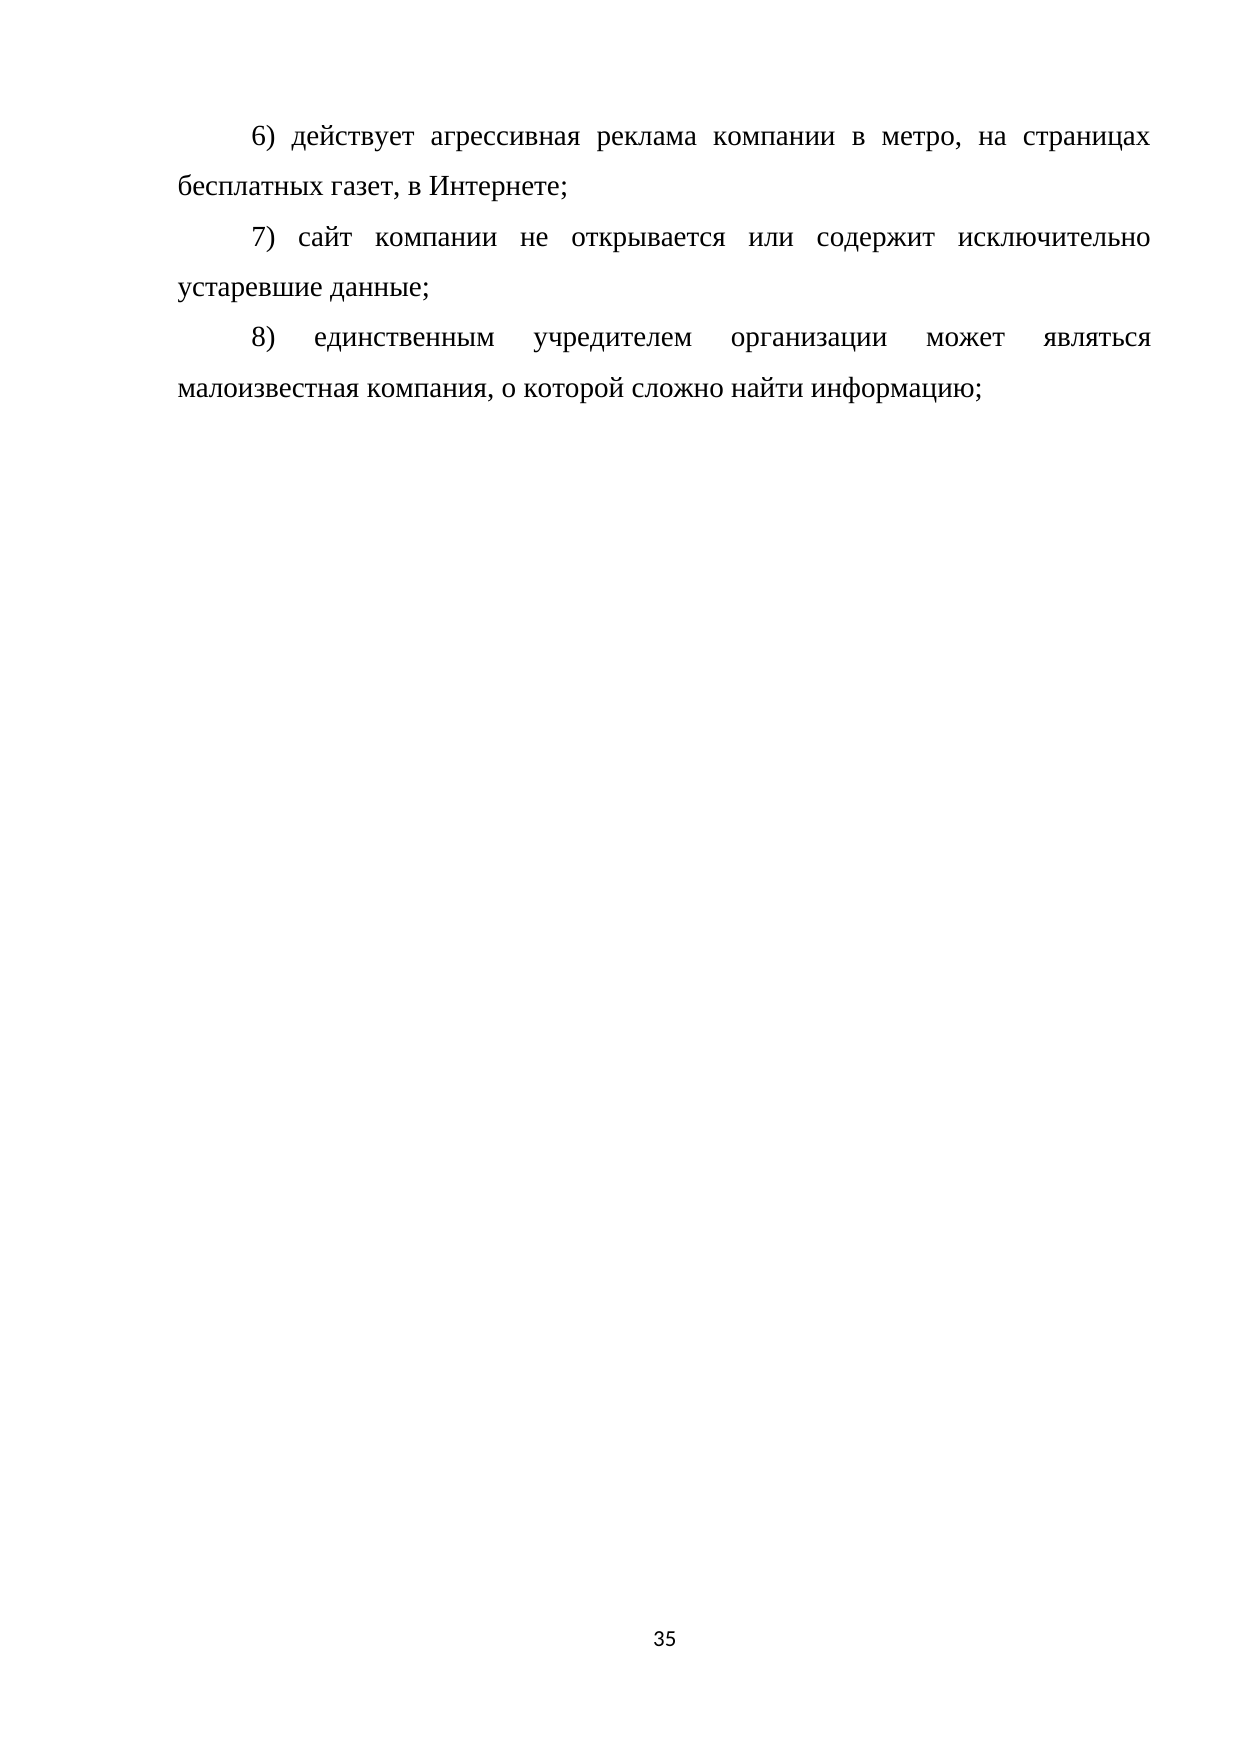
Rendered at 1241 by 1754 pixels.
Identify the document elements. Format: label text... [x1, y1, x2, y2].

text 7) сайт компании не открывается или содержит исключительно устаревшие данные; [177, 219, 1152, 303]
text 8) единственным учредителем организации может являться малоизвестная компания, о которой сложно найти информацию; [177, 319, 1152, 403]
text 6) действует агрессивная реклама компании в метро, на страницах бесплатных газет, в Интернете; [177, 118, 1152, 202]
